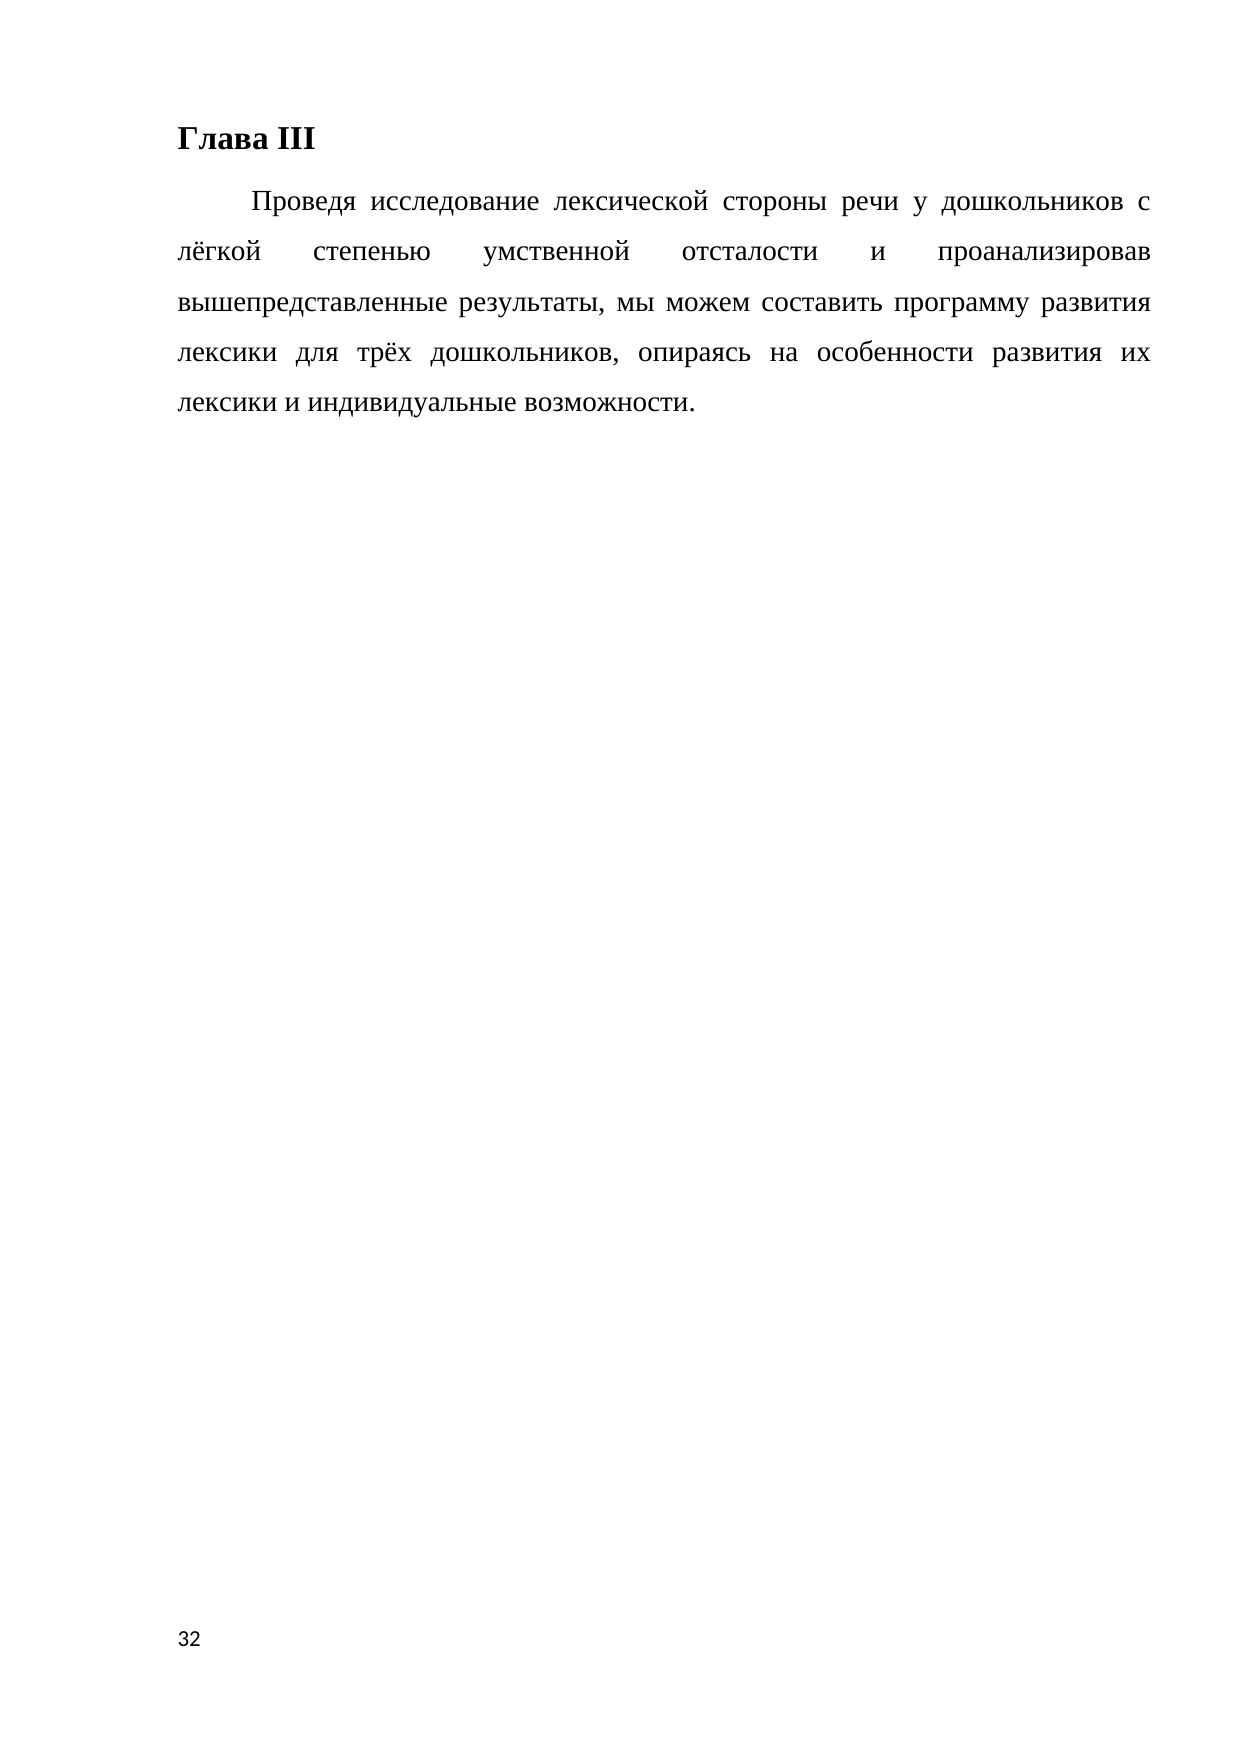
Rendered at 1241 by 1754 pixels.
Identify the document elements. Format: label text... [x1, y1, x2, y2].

text Глава III [177, 118, 1152, 156]
text Проведя исследование лексической стороны речи у дошкольников с лёгкой степенью умственной отсталости и проанализировав вышепредставленные результаты, мы можем составить программу развития лексики для трёх дошкольников, опираясь на особенности развития их лексики и индивидуальные возможности. [177, 183, 1152, 418]
